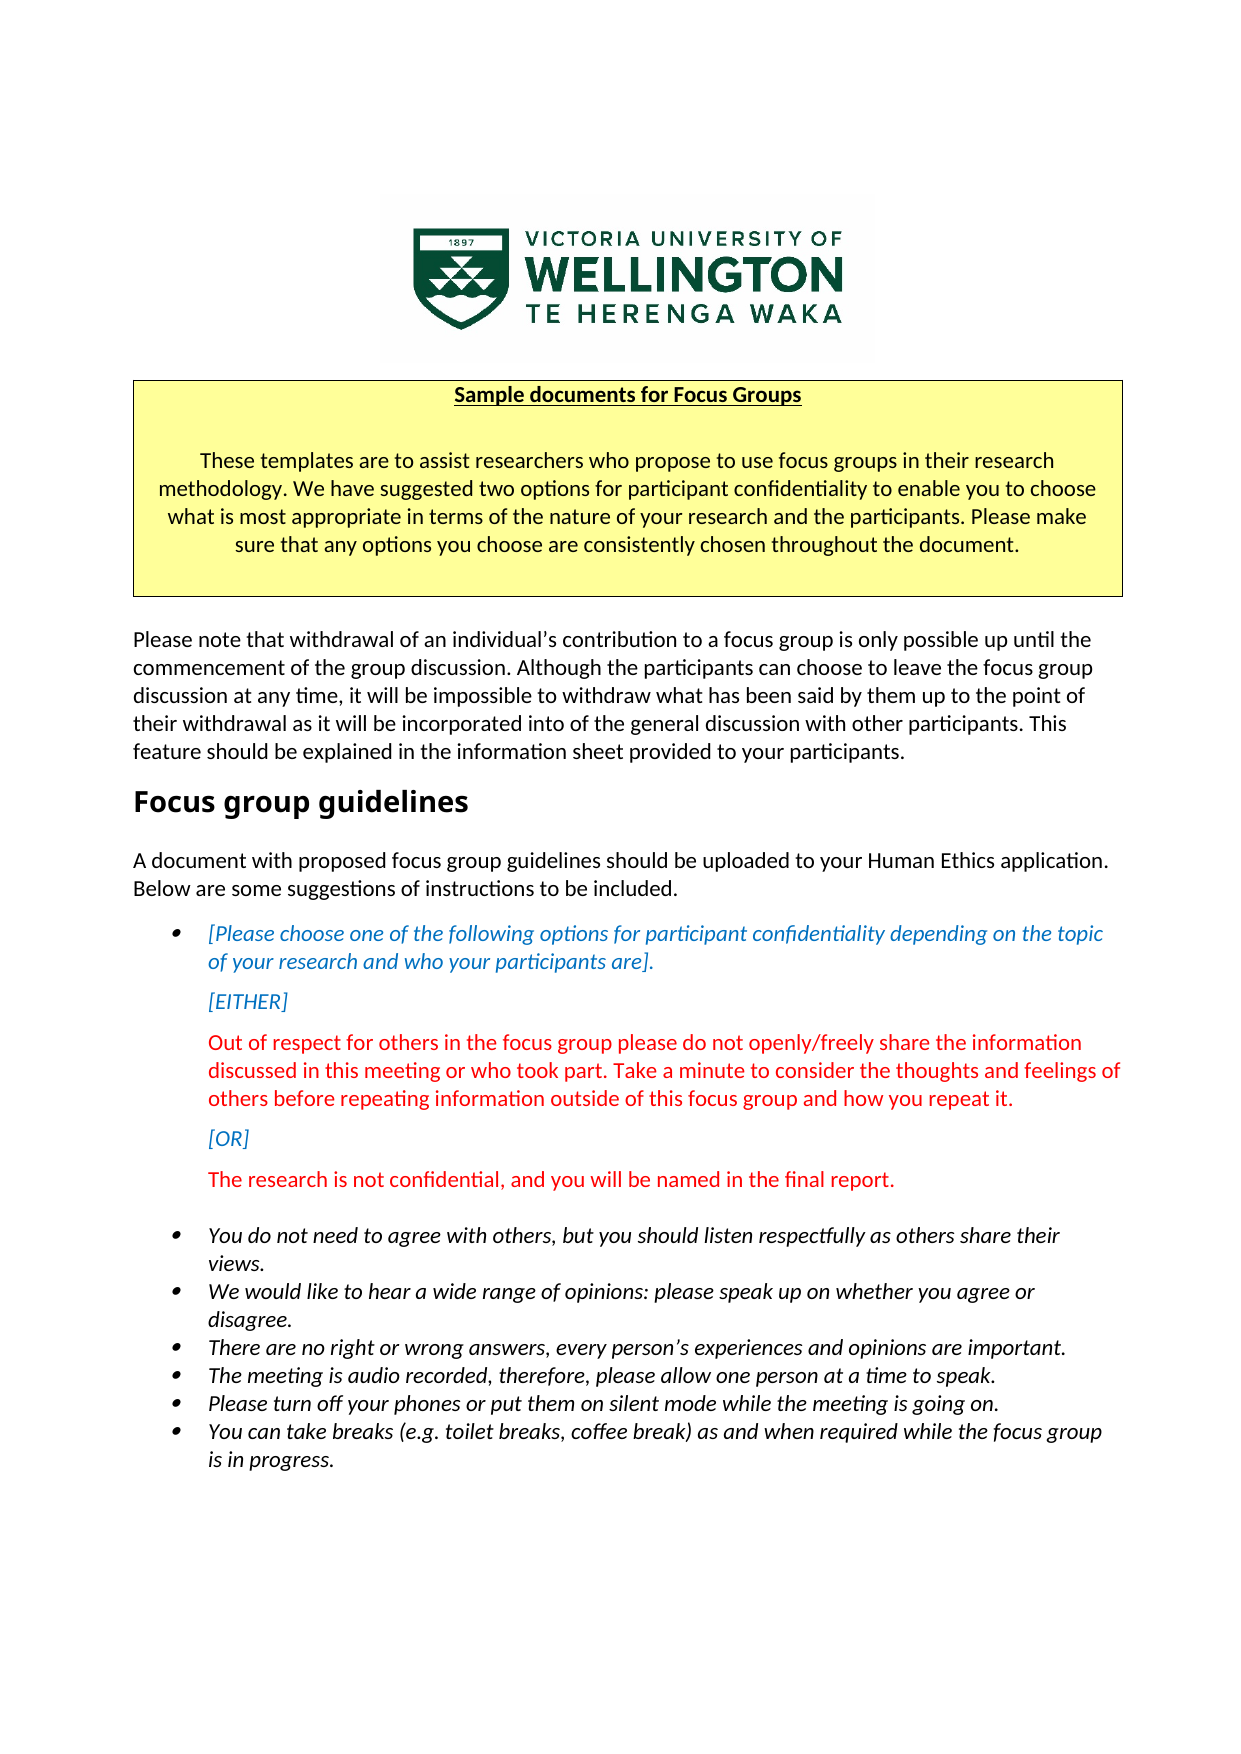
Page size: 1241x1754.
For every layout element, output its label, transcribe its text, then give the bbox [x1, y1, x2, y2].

list The meeting is audio recorded, therefore, please allow one person at a time to speak. [170, 1361, 1122, 1389]
text A document with proposed focus group guidelines should be uploaded to your Human Ethics application. Below are some suggestions of instructions to be included. [133, 846, 1122, 902]
list The research is not confidential, and you will be named in the final report. [208, 1165, 1122, 1193]
list There are no right or wrong answers, every person’s experiences and opinions are important. [170, 1333, 1122, 1361]
picture [379, 194, 876, 363]
list [OR] [208, 1124, 1122, 1152]
text Please note that withdrawal of an individual’s contribution to a focus group is only possible up until the commencement of the group discussion. Although the participants can choose to leave the focus group discussion at any time, it will be impossible to withdraw what has been said by them up to the point of their withdrawal as it will be incorporated into of the general discussion with other participants. This feature should be explained in the information sheet provided to your participants. [133, 625, 1122, 765]
list We would like to hear a wide range of opinions: please speak up on whether you agree or disagree. [170, 1277, 1122, 1333]
list [EITHER] [208, 987, 1122, 1015]
list [Please choose one of the following options for participant confidentiality depending on the topic of your research and who your participants are]. [170, 919, 1122, 975]
list You do not need to agree with others, but you should listen respectfully as others share their views. [170, 1221, 1122, 1277]
subtitle Focus group guidelines [133, 781, 1122, 821]
list Out of respect for others in the focus group please do not openly/freely share the information discussed in this meeting or who took part. Take a minute to consider the thoughts and feelings of others before repeating information outside of this focus group and how you repeat it. [208, 1028, 1122, 1112]
list You can take breaks (e.g. toilet breaks, coffee break) as and when required while the focus group is in progress. [170, 1417, 1122, 1473]
table_header Sample documents for Focus Groups These templates are to assist researchers who propose to use focus groups in their research methodology. We have suggested two options for participant confidentiality to enable you to choose what is most appropriate in terms of the nature of your research and the participants. Please make sure that any options you choose are consistently chosen throughout the document. [134, 381, 1122, 596]
list Please turn off your phones or put them on silent mode while the meeting is going on. [170, 1389, 1122, 1417]
